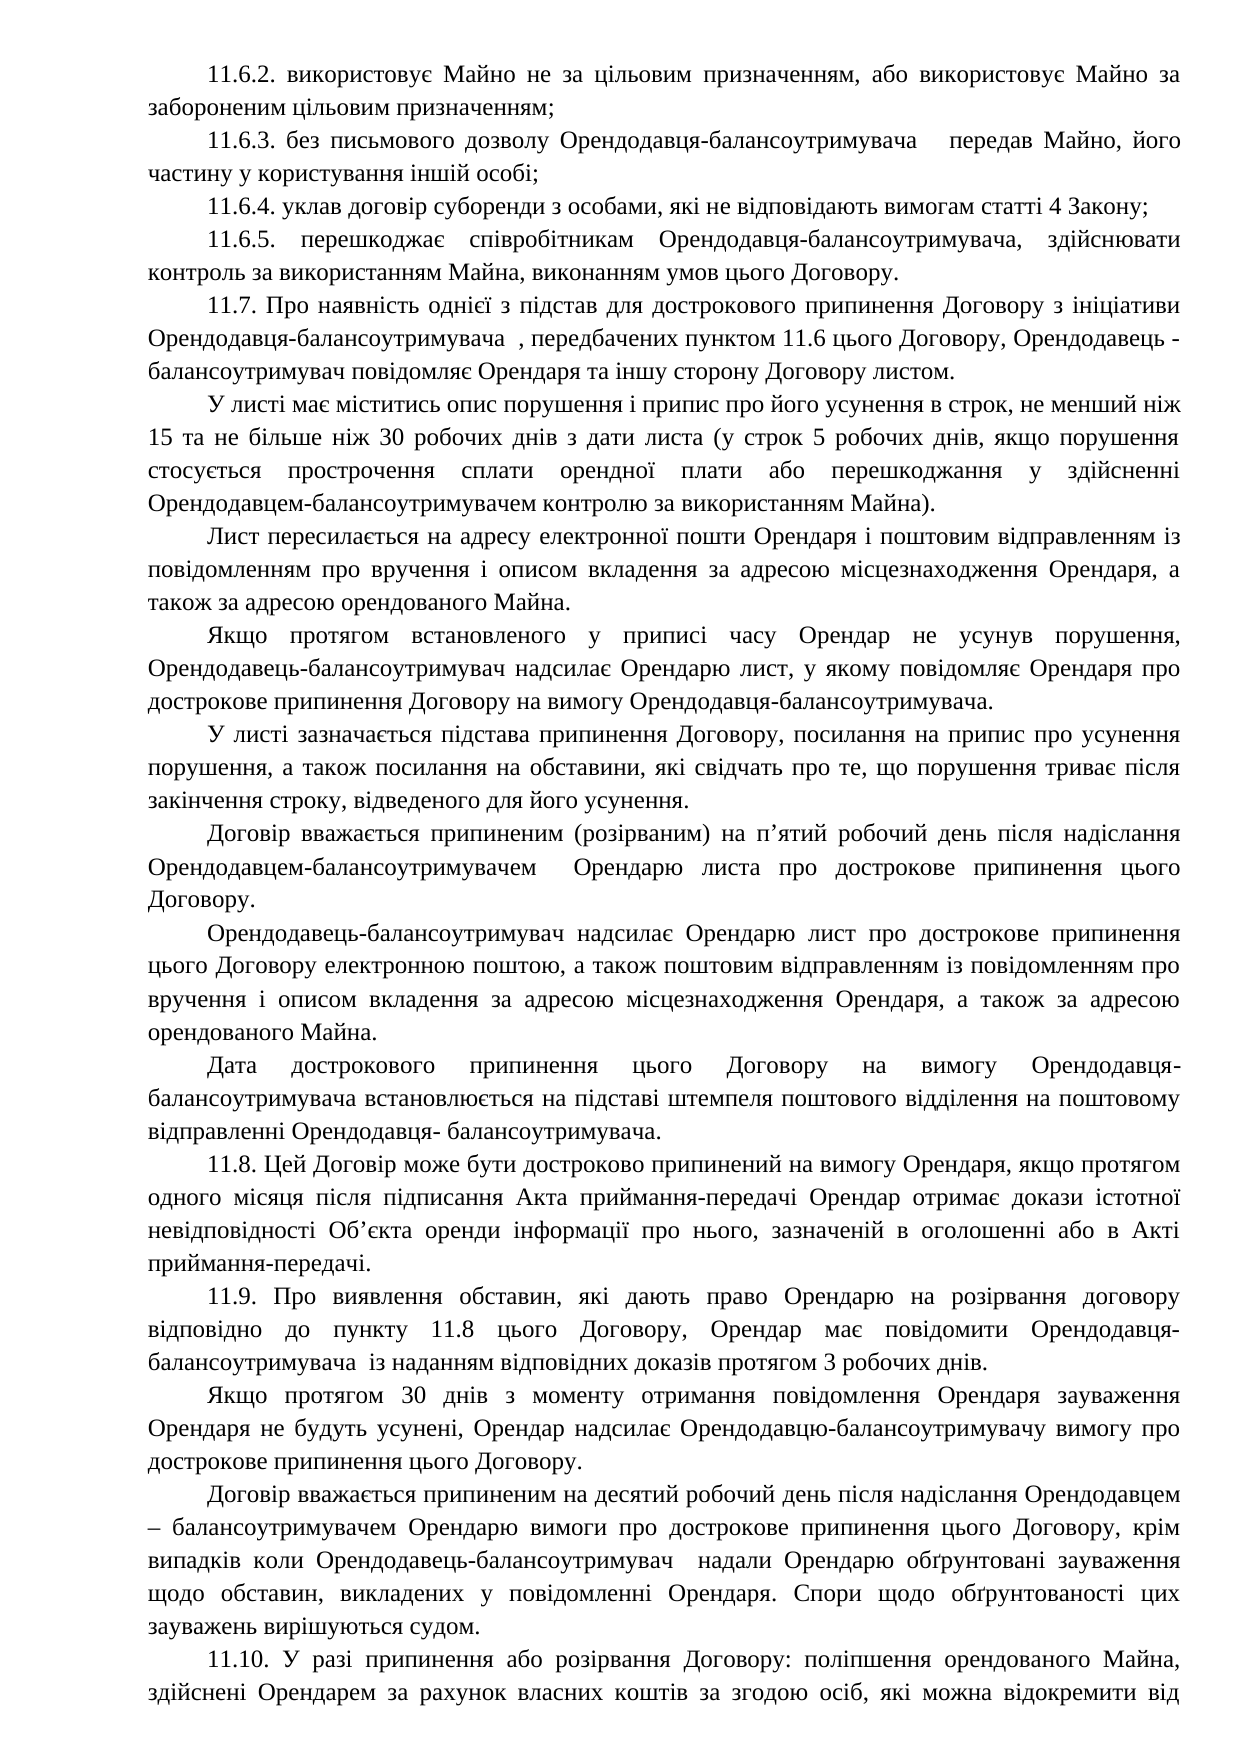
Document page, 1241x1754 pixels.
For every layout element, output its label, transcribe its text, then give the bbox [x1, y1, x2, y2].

text Якщо протягом 30 днів з моменту отримання повідомлення Орендаря зауваження Орендаря не будуть усунені, Орендар надсилає Орендодавцю-балансоутримувачу вимогу про дострокове припинення цього Договору. [148, 1380, 1181, 1475]
text 11.9. Про виявлення обставин, які дають право Орендарю на розірвання договору відповідно до пункту 11.8 цього Договору, Орендар має повідомити Орендодавця-балансоутримувача із наданням відповідних доказів протягом 3 робочих днів. [148, 1281, 1181, 1376]
text Дата дострокового припинення цього Договору на вимогу Орендодавця-балансоутримувача встановлюється на підставі штемпеля поштового відділення на поштовому відправленні Орендодавця- балансоутримувача. [148, 1050, 1181, 1144]
text Договір вважається припиненим (розірваним) на п’ятий робочий день після надіслання Орендодавцем-балансоутримувачем Орендарю листа про дострокове припинення цього Договору. [148, 818, 1181, 913]
text 11.6.4. уклав договір суборенди з особами, які не відповідають вимогам статті 4 Закону; [148, 191, 1181, 220]
text Орендодавець-балансоутримувач надсилає Орендарю лист про дострокове припинення цього Договору електронною поштою, а також поштовим відправленням із повідомленням про вручення і описом вкладення за адресою місцезнаходження Орендаря, а також за адресою орендованого Майна. [148, 918, 1181, 1045]
text Якщо протягом встановленого у приписі часу Орендар не усунув порушення, Орендодавець-балансоутримувач надсилає Орендарю лист, у якому повідомляє Орендаря про дострокове припинення Договору на вимогу Орендодавця-балансоутримувача. [148, 620, 1181, 715]
text У листі має міститись опис порушення і припис про його усунення в строк, не менший ніж 15 та не більше ніж 30 робочих днів з дати листа (у строк 5 робочих днів, якщо порушення стосується прострочення сплати орендної плати або перешкоджання у здійсненні Орендодавцем-балансоутримувачем контролю за використанням Майна). [148, 389, 1181, 517]
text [148, 1644, 1181, 1706]
text 11.6.3. без письмового дозволу Орендодавця-балансоутримувача передав Майно, його частину у користування іншій особі; [148, 125, 1181, 187]
text 11.6.2. використовує Майно не за цільовим призначенням, або використовує Майно за забороненим цільовим призначенням; [148, 59, 1181, 121]
text Договір вважається припиненим на десятий робочий день після надіслання Орендодавцем – балансоутримувачем Орендарю вимоги про дострокове припинення цього Договору, крім випадків коли Орендодавець-балансоутримувач надали Орендарю обґрунтовані зауваження щодо обставин, викладених у повідомленні Орендаря. Спори щодо обґрунтованості цих зауважень вирішуються судом. [148, 1479, 1181, 1640]
text 11.6.5. перешкоджає співробітникам Орендодавця-балансоутримувача, здійснювати контроль за використанням Майна, виконанням умов цього Договору. [148, 224, 1181, 286]
text 11.7. Про наявність однієї з підстав для дострокового припинення Договору з ініціативи Орендодавця-балансоутримувача , передбачених пунктом 11.6 цього Договору, Орендодавець -балансоутримувач повідомляє Орендаря та іншу сторону Договору листом. [148, 290, 1181, 385]
text 11.8. Цей Договір може бути достроково припинений на вимогу Орендаря, якщо протягом одного місяця після підписання Акта приймання-передачі Орендар отримає докази істотної невідповідності Об’єкта оренди інформації про нього, зазначеній в оголошенні або в Акті приймання-передачі. [148, 1149, 1181, 1277]
text Лист пересилається на адресу електронної пошти Орендаря і поштовим відправленням із повідомленням про вручення і описом вкладення за адресою місцезнаходження Орендаря, а також за адресою орендованого Майна. [148, 521, 1181, 616]
text У листі зазначається підстава припинення Договору, посилання на припис про усунення порушення, а також посилання на обставини, які свідчать про те, що порушення триває після закінчення строку, відведеного для його усунення. [148, 719, 1181, 814]
